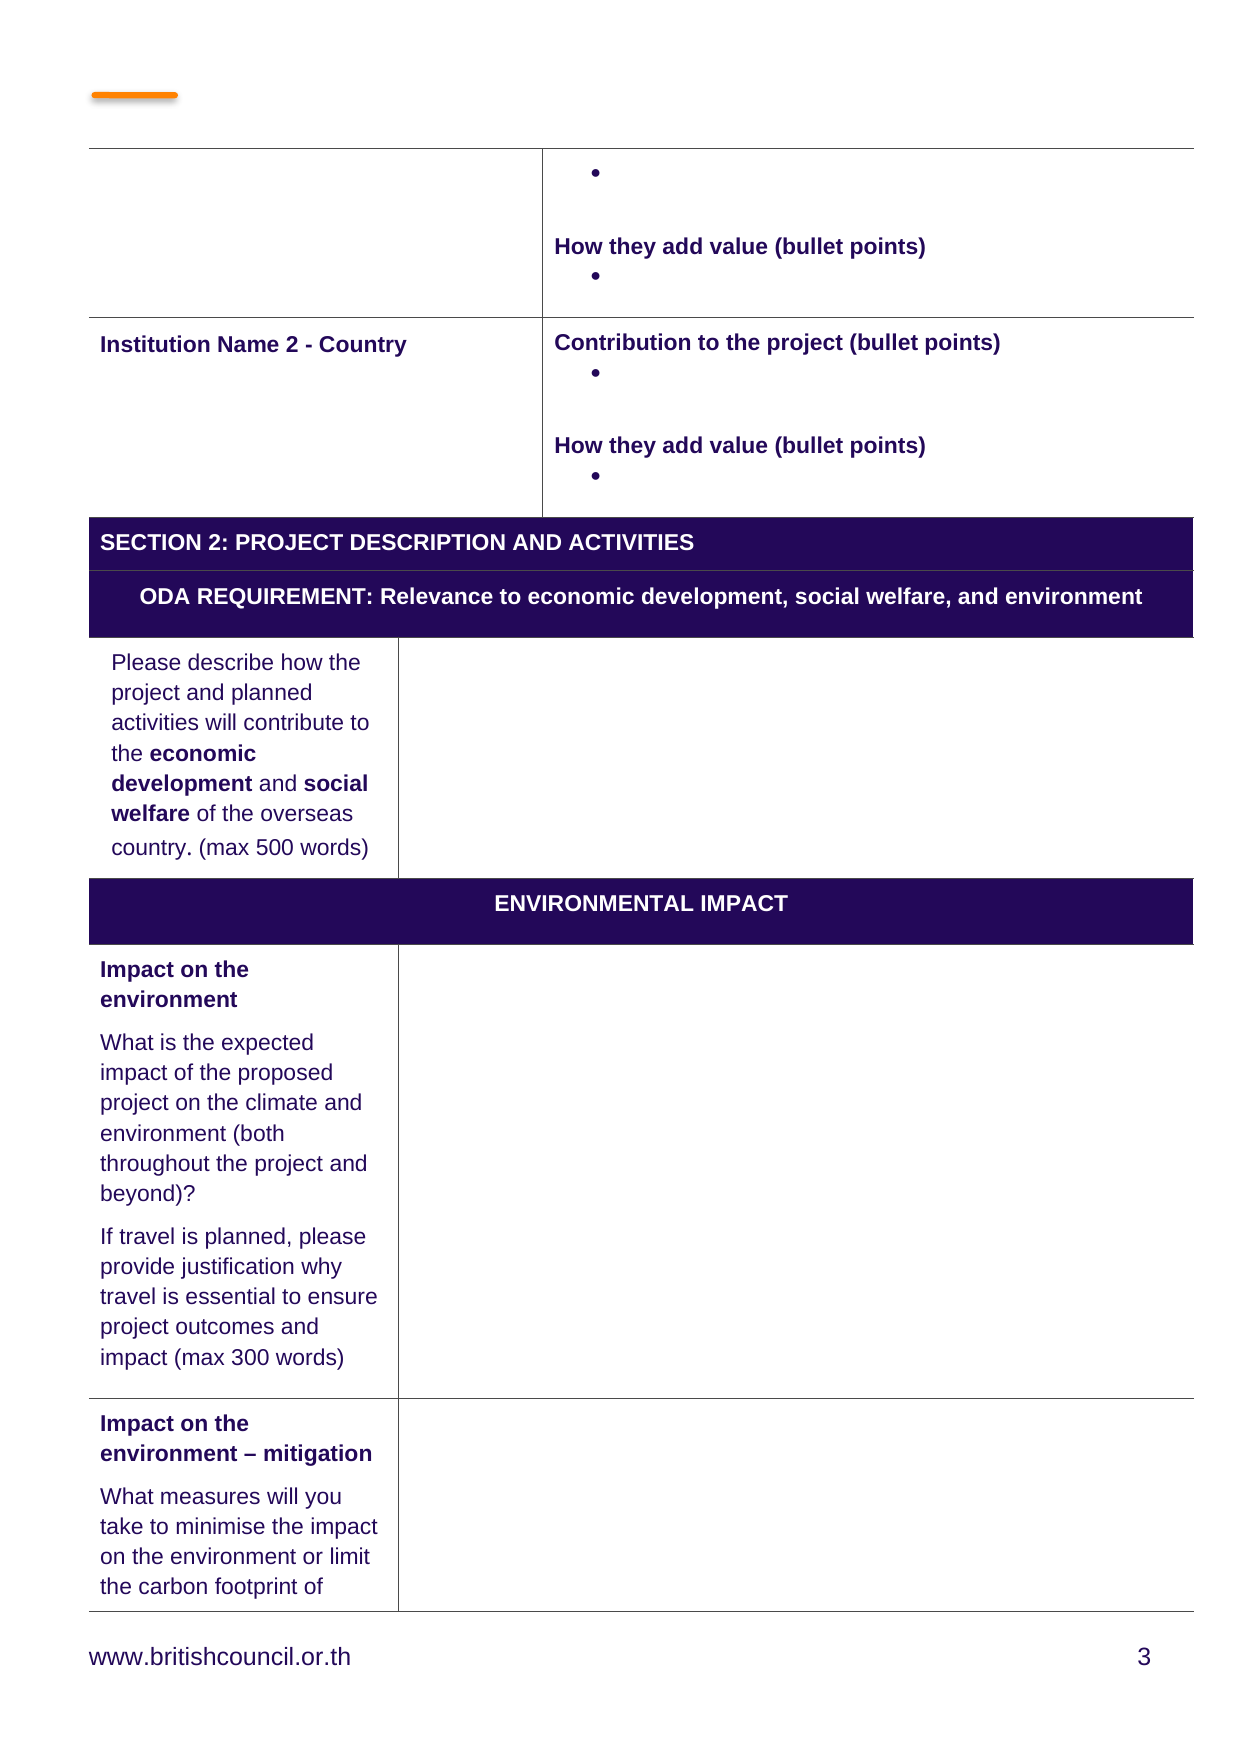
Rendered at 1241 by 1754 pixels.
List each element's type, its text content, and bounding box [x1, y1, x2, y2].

table_cell Institution Name 2 - Country [89, 318, 542, 517]
table_cell ODA REQUIREMENT: Relevance to economic development, social welfare, and environment [89, 571, 1193, 637]
table_cell ENVIRONMENTAL IMPACT [89, 879, 1193, 944]
table_cell [399, 638, 1193, 877]
table_cell [399, 1399, 1193, 1611]
table_cell Please describe how the project and planned activities will contribute to the economic development and social welfare of the overseas country. (max 500 words) [89, 638, 398, 877]
table_cell Impact on the environment What is the expected impact of the proposed project on the climate and environment (both throughout the project and beyond)? If travel is planned, please provide justification why travel is essential to ensure project outcomes and impact (max 300 words) [89, 945, 398, 1397]
table_cell SECTION 2: PROJECT DESCRIPTION AND ACTIVITIES [89, 518, 1193, 570]
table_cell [543, 318, 1193, 517]
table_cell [89, 1399, 398, 1611]
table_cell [89, 149, 542, 317]
table_cell [399, 945, 1193, 1397]
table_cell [543, 149, 1193, 317]
